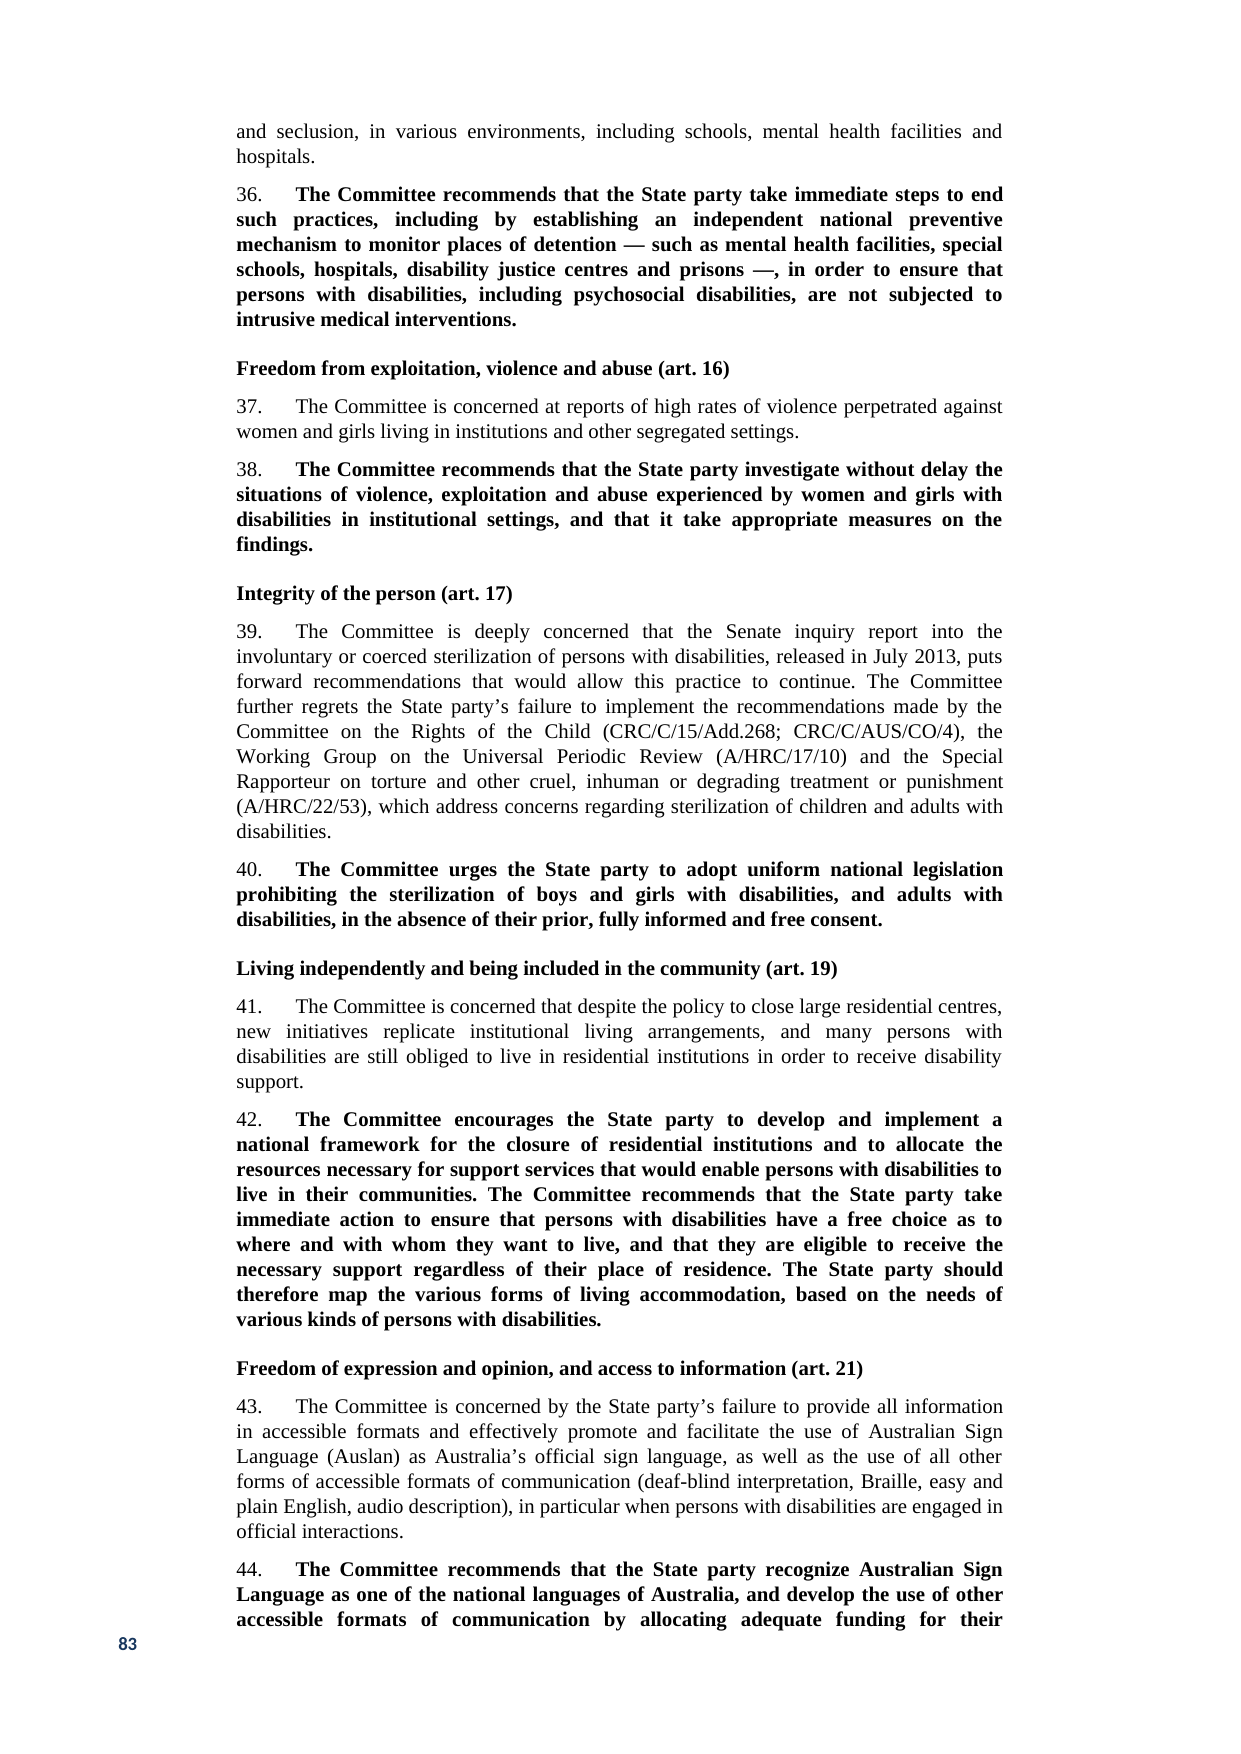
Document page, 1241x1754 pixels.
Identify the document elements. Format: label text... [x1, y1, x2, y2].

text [236, 118, 1004, 168]
text 43. The Committee is concerned by the State party’s failure to provide all information in accessible formats and effectively promote and facilitate the use of Australian Sign Language (Auslan) as Australia’s official sign language, as well as the use of all other forms of accessible formats of communication (deaf-blind interpretation, Braille, easy and plain English, audio description), in particular when persons with disabilities are engaged in official interactions. [236, 1393, 1004, 1543]
text 36. The Committee recommends that the State party take immediate steps to end such practices, including by establishing an independent national preventive mechanism to monitor places of detention — such as mental health facilities, special schools, hospitals, disability justice centres and prisons —, in order to ensure that persons with disabilities, including psychosocial disabilities, are not subjected to intrusive medical interventions. [236, 181, 1004, 331]
text 38. The Committee recommends that the State party investigate without delay the situations of violence, exploitation and abuse experienced by women and girls with disabilities in institutional settings, and that it take appropriate measures on the findings. [236, 456, 1004, 556]
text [236, 1556, 1004, 1631]
text Living independently and being included in the community (art. 19) [118, 956, 1004, 981]
text 41. The Committee is concerned that despite the policy to close large residential centres, new initiatives replicate institutional living arrangements, and many persons with disabilities are still obliged to live in residential institutions in order to receive disability support. [236, 993, 1004, 1093]
text 40. The Committee urges the State party to adopt uniform national legislation prohibiting the sterilization of boys and girls with disabilities, and adults with disabilities, in the absence of their prior, fully informed and free consent. [236, 856, 1004, 931]
text Freedom of expression and opinion, and access to information (art. 21) [118, 1356, 1004, 1381]
text Freedom from exploitation, violence and abuse (art. 16) [118, 356, 1004, 381]
text Integrity of the person (art. 17) [118, 581, 1004, 606]
text 37. The Committee is concerned at reports of high rates of violence perpetrated against women and girls living in institutions and other segregated settings. [236, 393, 1004, 443]
text 39. The Committee is deeply concerned that the Senate inquiry report into the involuntary or coerced sterilization of persons with disabilities, released in July 2013, puts forward recommendations that would allow this practice to continue. The Committee further regrets the State party’s failure to implement the recommendations made by the Committee on the Rights of the Child (CRC/C/15/Add.268; CRC/C/AUS/CO/4), the Working Group on the Universal Periodic Review (A/HRC/17/10) and the Special Rapporteur on torture and other cruel, inhuman or degrading treatment or punishment (A/HRC/22/53), which address concerns regarding sterilization of children and adults with disabilities. [236, 618, 1004, 843]
text 42. The Committee encourages the State party to develop and implement a national framework for the closure of residential institutions and to allocate the resources necessary for support services that would enable persons with disabilities to live in their communities. The Committee recommends that the State party take immediate action to ensure that persons with disabilities have a free choice as to where and with whom they want to live, and that they are eligible to receive the necessary support regardless of their place of residence. The State party should therefore map the various forms of living accommodation, based on the needs of various kinds of persons with disabilities. [236, 1106, 1004, 1331]
